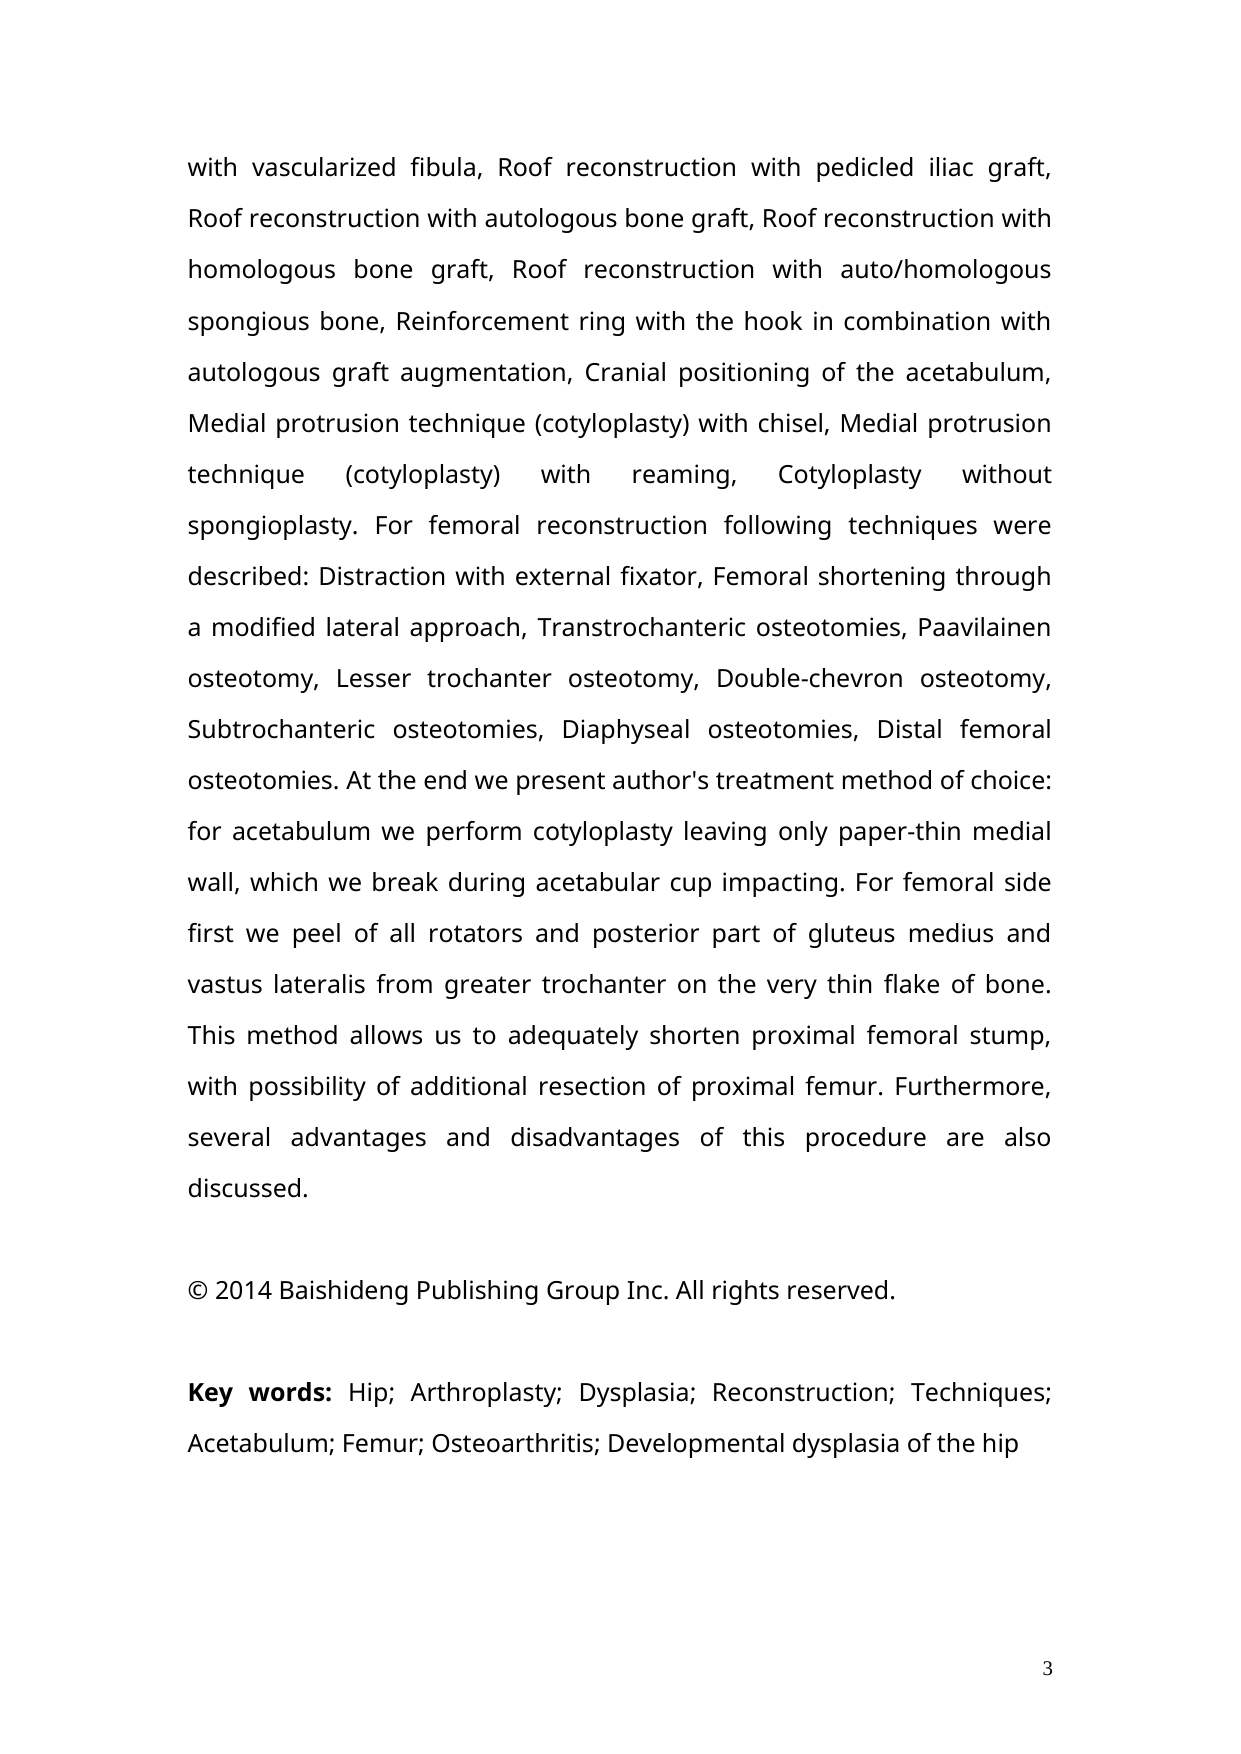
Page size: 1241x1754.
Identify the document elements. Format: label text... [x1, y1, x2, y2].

text © 2014 Baishideng Publishing Group Inc. All rights reserved. [187, 1273, 1053, 1307]
text Key words: Hip; Arthroplasty; Dysplasia; Reconstruction; Techniques; Acetabulum; Femur; Osteoarthritis; Developmental dysplasia of the hip [187, 1375, 1053, 1460]
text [187, 150, 1053, 1205]
